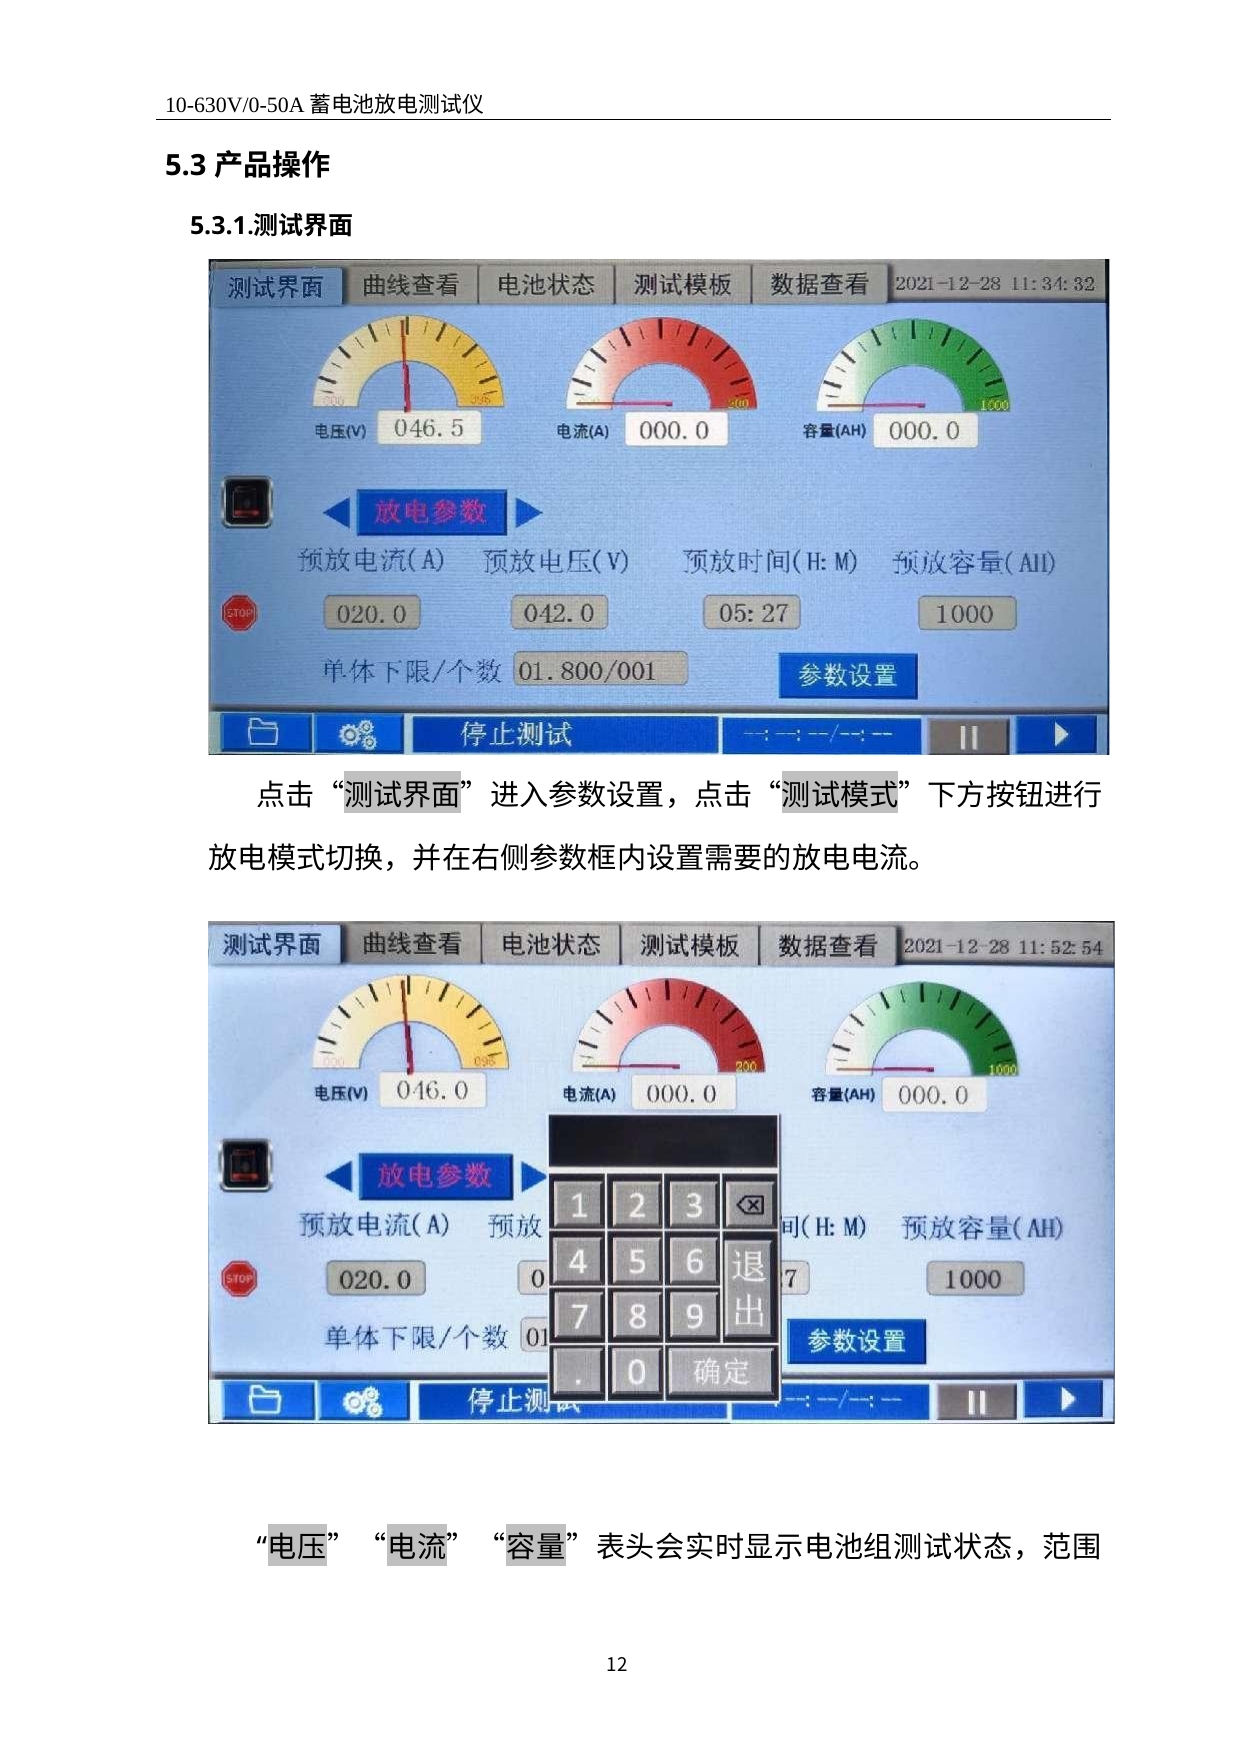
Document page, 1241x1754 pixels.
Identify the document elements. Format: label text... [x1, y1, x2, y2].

text 5.3 产品操作 [165, 142, 1103, 184]
text 点击“测试界面”进入参数设置，点击“测试模式”下方按钮进行放电模式切换，并在右侧参数框内设置需要的放电电流。 [208, 771, 1103, 877]
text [208, 1523, 1103, 1566]
picture [208, 259, 1110, 755]
picture [208, 921, 1115, 1424]
text 5.3.1.测试界面 [165, 205, 1103, 242]
